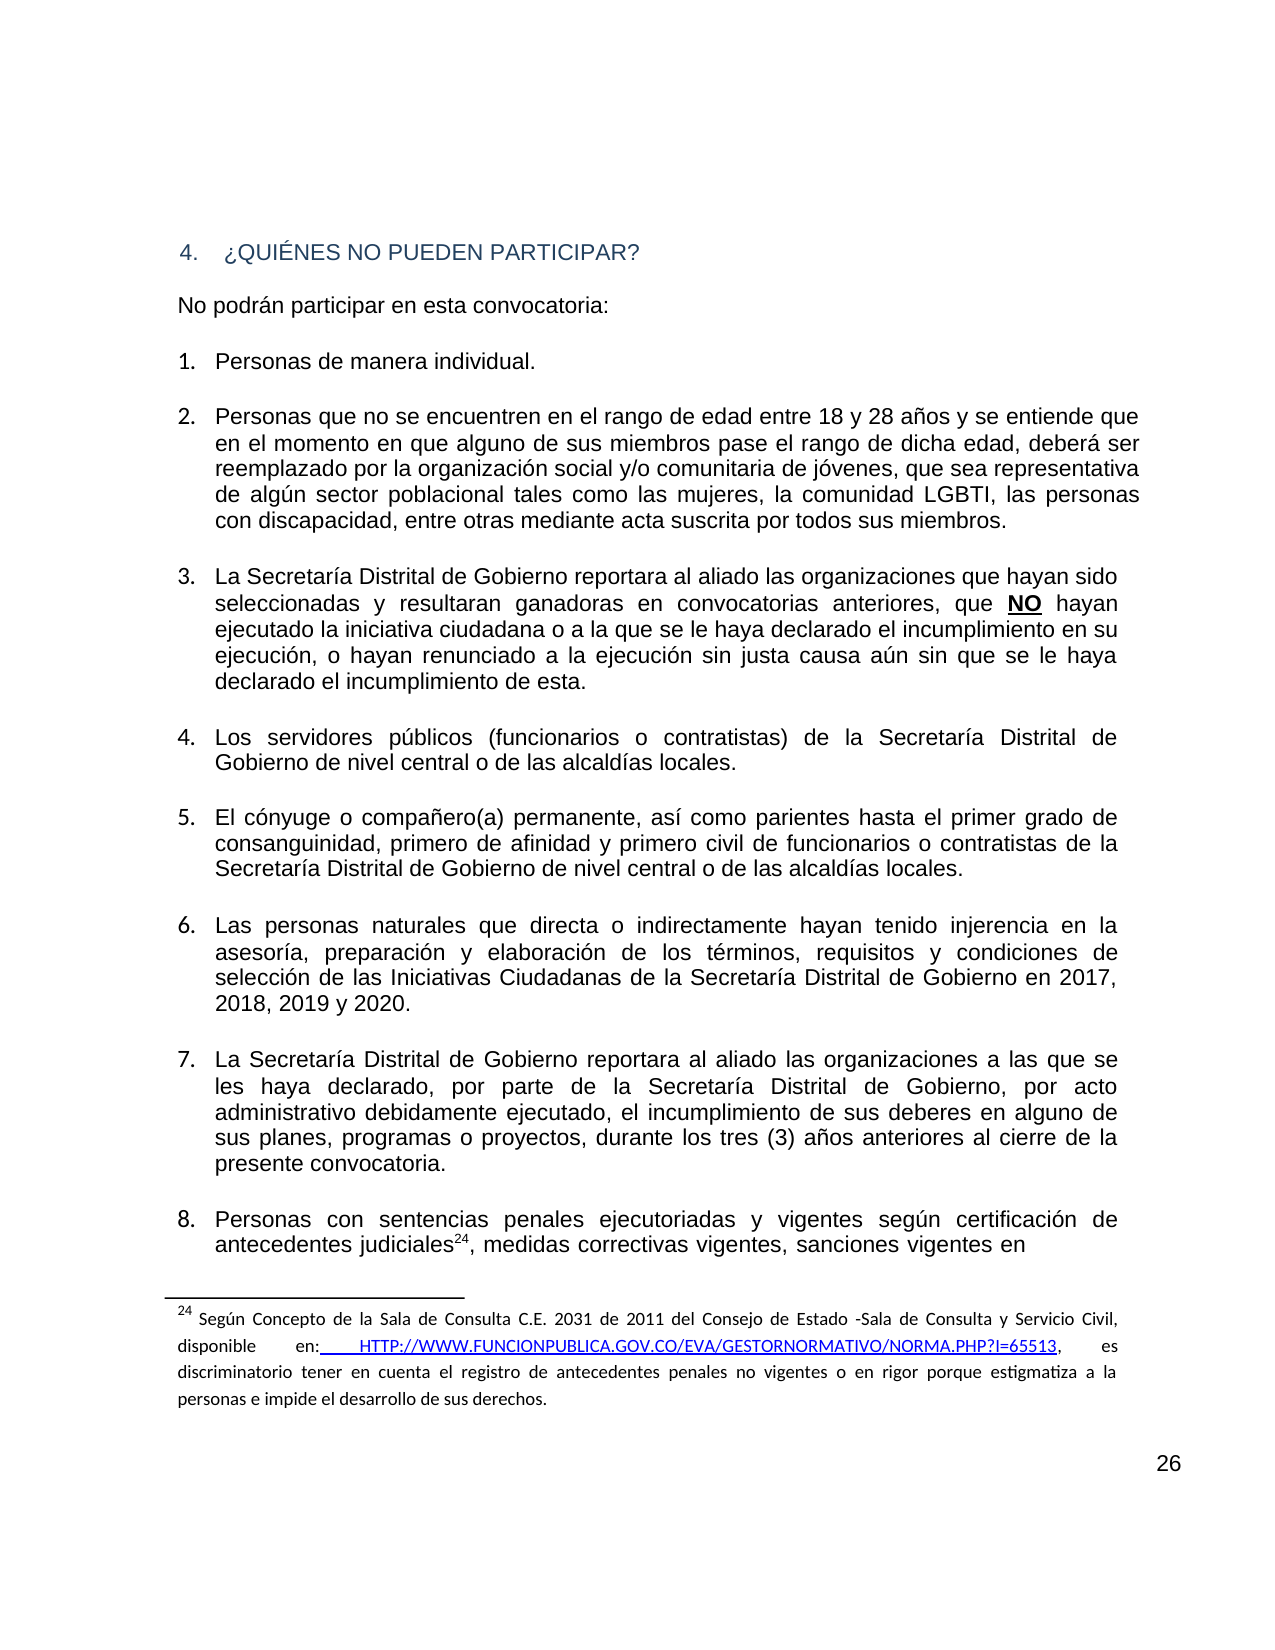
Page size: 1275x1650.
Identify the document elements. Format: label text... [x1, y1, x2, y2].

text 4. ¿QUIÉNES NO PUEDEN PARTICIPAR? [179, 239, 1167, 266]
list La Secretaría Distrital de Gobierno reportara al aliado las organizaciones a las que se les haya declarado, por parte de la Secretaría Distrital de Gobierno, por acto administrativo debidamente ejecutado, el incumplimiento de sus deberes en alguno de sus planes, programas o proyectos, durante los tres (3) años anteriores al cierre de la presente convocatoria. [177, 1043, 1118, 1176]
list Personas que no se encuentren en el rango de edad entre 18 y 28 años y se entiende que en el momento en que alguno de sus miembros pase el rango de dicha edad, deberá ser reemplazado por la organización social y/o comunitaria de jóvenes, que sea representativa de algún sector poblacional tales como las mujeres, la comunidad LGBTI, las personas con discapacidad, entre otras mediante acta suscrita por todos sus miembros. [177, 400, 1140, 533]
list Personas con sentencias penales ejecutoriadas y vigentes según certificación de antecedentes judiciales24, medidas correctivas vigentes, sanciones vigentes en [177, 1205, 1118, 1257]
list La Secretaría Distrital de Gobierno reportara al aliado las organizaciones que hayan sido seleccionadas y resultaran ganadoras en convocatorias anteriores, que NO hayan ejecutado la iniciativa ciudadana o a la que se le haya declarado el incumplimiento en su ejecución, o hayan renunciado a la ejecución sin justa causa aún sin que se le haya declarado el incumplimiento de esta. [177, 561, 1118, 694]
list Personas de manera individual. [177, 345, 1167, 375]
list Los servidores públicos (funcionarios o contratistas) de la Secretaría Distrital de Gobierno de nivel central o de las alcaldías locales. [177, 723, 1118, 775]
list El cónyuge o compañero(a) permanente, así como parientes hasta el primer grado de consanguinidad, primero de afinidad y primero civil de funcionarios o contratistas de la Secretaría Distrital de Gobierno de nivel central o de las alcaldías locales. [177, 803, 1119, 882]
text 24 Según Concepto de la Sala de Consulta C.E. 2031 de 2011 del Consejo de Estado -Sala de Consulta y Servicio Civil, disponible en: HTTP://WWW.FUNCIONPUBLICA.GOV.CO/EVA/GESTORNORMATIVO/NORMA.PHP?I=65513, es discriminatorio tener en cuenta el registro de antecedentes penales no vigentes o en rigor porque estigmatiza a la personas e impide el desarrollo de sus derechos. [177, 1301, 1118, 1410]
text No podrán participar en esta convocatoria: [177, 292, 1167, 318]
list Las personas naturales que directa o indirectamente hayan tenido injerencia en la asesoría, preparación y elaboración de los términos, requisitos y condiciones de selección de las Iniciativas Ciudadanas de la Secretaría Distrital de Gobierno en 2017, 2018, 2019 y 2020. [177, 909, 1118, 1017]
